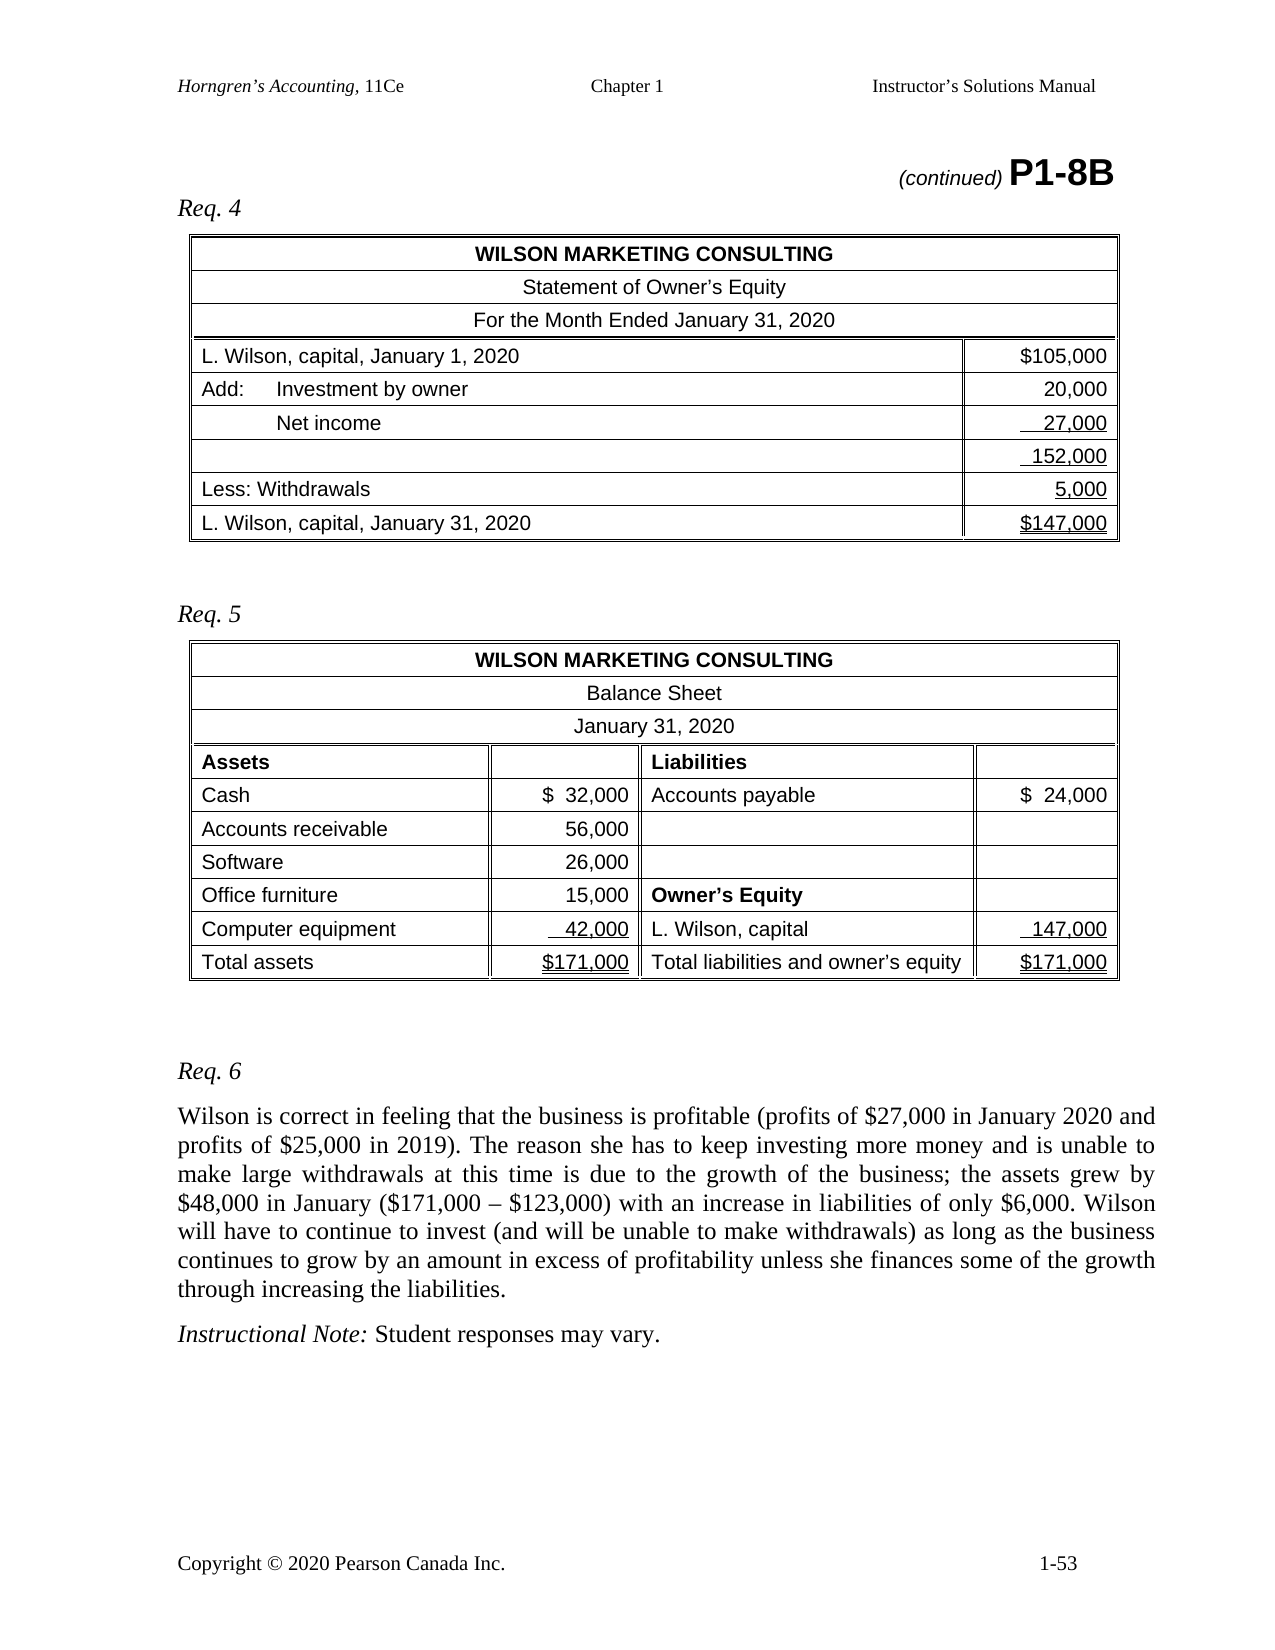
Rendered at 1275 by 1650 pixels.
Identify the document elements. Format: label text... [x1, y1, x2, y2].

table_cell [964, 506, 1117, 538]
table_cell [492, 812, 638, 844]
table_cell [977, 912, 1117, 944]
text Req. 5 [177, 599, 1157, 628]
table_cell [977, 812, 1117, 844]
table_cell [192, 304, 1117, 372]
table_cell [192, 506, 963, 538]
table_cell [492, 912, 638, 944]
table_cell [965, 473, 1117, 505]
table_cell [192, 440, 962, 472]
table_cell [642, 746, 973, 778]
text Instructional Note: Student responses may vary. [177, 1319, 1157, 1348]
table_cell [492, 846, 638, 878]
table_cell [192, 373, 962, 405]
text Req. 4 [177, 193, 1157, 222]
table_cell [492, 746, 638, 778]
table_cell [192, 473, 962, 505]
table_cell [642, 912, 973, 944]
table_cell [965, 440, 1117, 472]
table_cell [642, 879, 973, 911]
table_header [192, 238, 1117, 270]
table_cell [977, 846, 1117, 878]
text (continued) P1-8B [177, 150, 1115, 193]
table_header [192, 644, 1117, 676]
text Req. 6 [177, 1056, 1157, 1085]
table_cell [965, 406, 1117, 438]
text Wilson is correct in feeling that the business is profitable (profits of $27,000 in January 2020 and profits of $25,000 in 2019). The reason she has to keep investing more money and is unable to make large withdrawals at this time is due to the growth of the business; the assets grew by $48,000 in January ($171,000 – $123,000) with an increase in liabilities of only $6,000. Wilson will have to continue to invest (and will be unable to make withdrawals) as long as the business continues to grow by an amount in excess of profitability unless she finances some of the growth through increasing the liabilities. [177, 1101, 1157, 1303]
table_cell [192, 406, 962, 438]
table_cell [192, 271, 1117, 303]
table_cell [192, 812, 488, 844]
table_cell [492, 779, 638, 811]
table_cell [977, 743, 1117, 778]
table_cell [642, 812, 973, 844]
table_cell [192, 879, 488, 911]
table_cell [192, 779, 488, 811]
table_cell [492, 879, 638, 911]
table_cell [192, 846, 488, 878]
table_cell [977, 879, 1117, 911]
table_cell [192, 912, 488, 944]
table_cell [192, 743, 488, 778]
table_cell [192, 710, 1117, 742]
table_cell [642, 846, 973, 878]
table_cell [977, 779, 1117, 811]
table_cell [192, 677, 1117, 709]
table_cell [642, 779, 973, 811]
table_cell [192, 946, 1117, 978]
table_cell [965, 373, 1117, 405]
